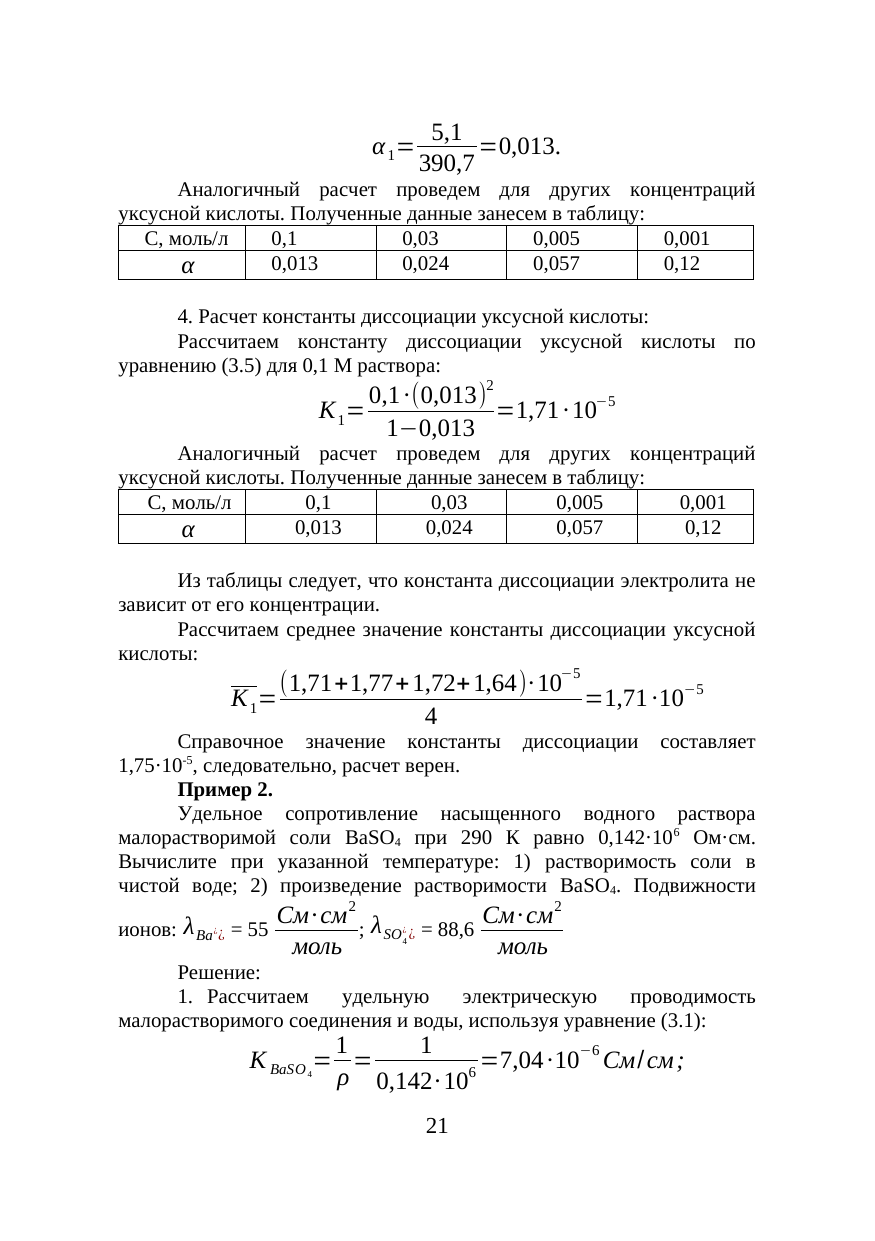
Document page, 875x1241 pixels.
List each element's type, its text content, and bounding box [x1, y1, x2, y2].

text Рассчитаем константу диссоциации уксусной кислоты по уравнению (3.5) для 0,1 М раствора: [118, 328, 756, 377]
text Решение: [118, 960, 756, 984]
table_header 0,005 [507, 490, 637, 514]
table_cell 0,024 [377, 515, 506, 543]
table_cell [119, 515, 245, 543]
text Аналогичный расчет проведем для других концентраций уксусной кислоты. Полученные данные занесем в таблицу: [118, 441, 756, 489]
table_cell 0,12 [638, 515, 753, 543]
table_header 0,005 [507, 226, 637, 250]
table_header С, моль/л [119, 226, 245, 250]
text Справочное значение константы диссоциации составляет 1,75·10-5, следовательно, расчет верен. [118, 729, 756, 777]
text Из таблицы следует, что константа диссоциации электролита не зависит от его концентрации. [118, 568, 756, 616]
table_header 0,03 [377, 226, 506, 250]
table_cell 0,057 [507, 251, 637, 279]
table_cell 0,024 [377, 251, 506, 279]
table_header 0,001 [638, 226, 753, 250]
table_header 0,1 [246, 490, 376, 514]
text Рассчитаем среднее значение константы диссоциации уксусной кислоты: [118, 616, 756, 664]
table_header 0,03 [377, 490, 506, 514]
text Аналогичный расчет проведем для других концентраций уксусной кислоты. Полученные данные занесем в таблицу: [118, 177, 756, 225]
table_header С, моль/л [119, 490, 245, 514]
table_header 0,001 [638, 490, 753, 514]
table_cell [119, 251, 245, 279]
text Пример 2. [118, 777, 756, 801]
table_cell 0,013 [246, 251, 376, 279]
text 4. Расчет константы диссоциации уксусной кислоты: [118, 304, 756, 328]
list Рассчитаем удельную электрическую проводимость малорастворимого соединения и воды, используя уравнение (3.1): [118, 984, 756, 1032]
text Удельное сопротивление насыщенного водного раствора малорастворимой соли BaSO4 при 290 К равно 0,142·106 Ом·см. Вычислите при указанной температуре: 1) растворимость соли в чистой воде; 2) произведение растворимости BaSO4. Подвижности ионов: = 55 ; = 88,6 [118, 801, 756, 960]
table_cell 0,057 [507, 515, 637, 543]
table_cell 0,12 [638, 251, 753, 279]
table_cell 0,013 [246, 515, 376, 543]
table_header 0,1 [246, 226, 376, 250]
